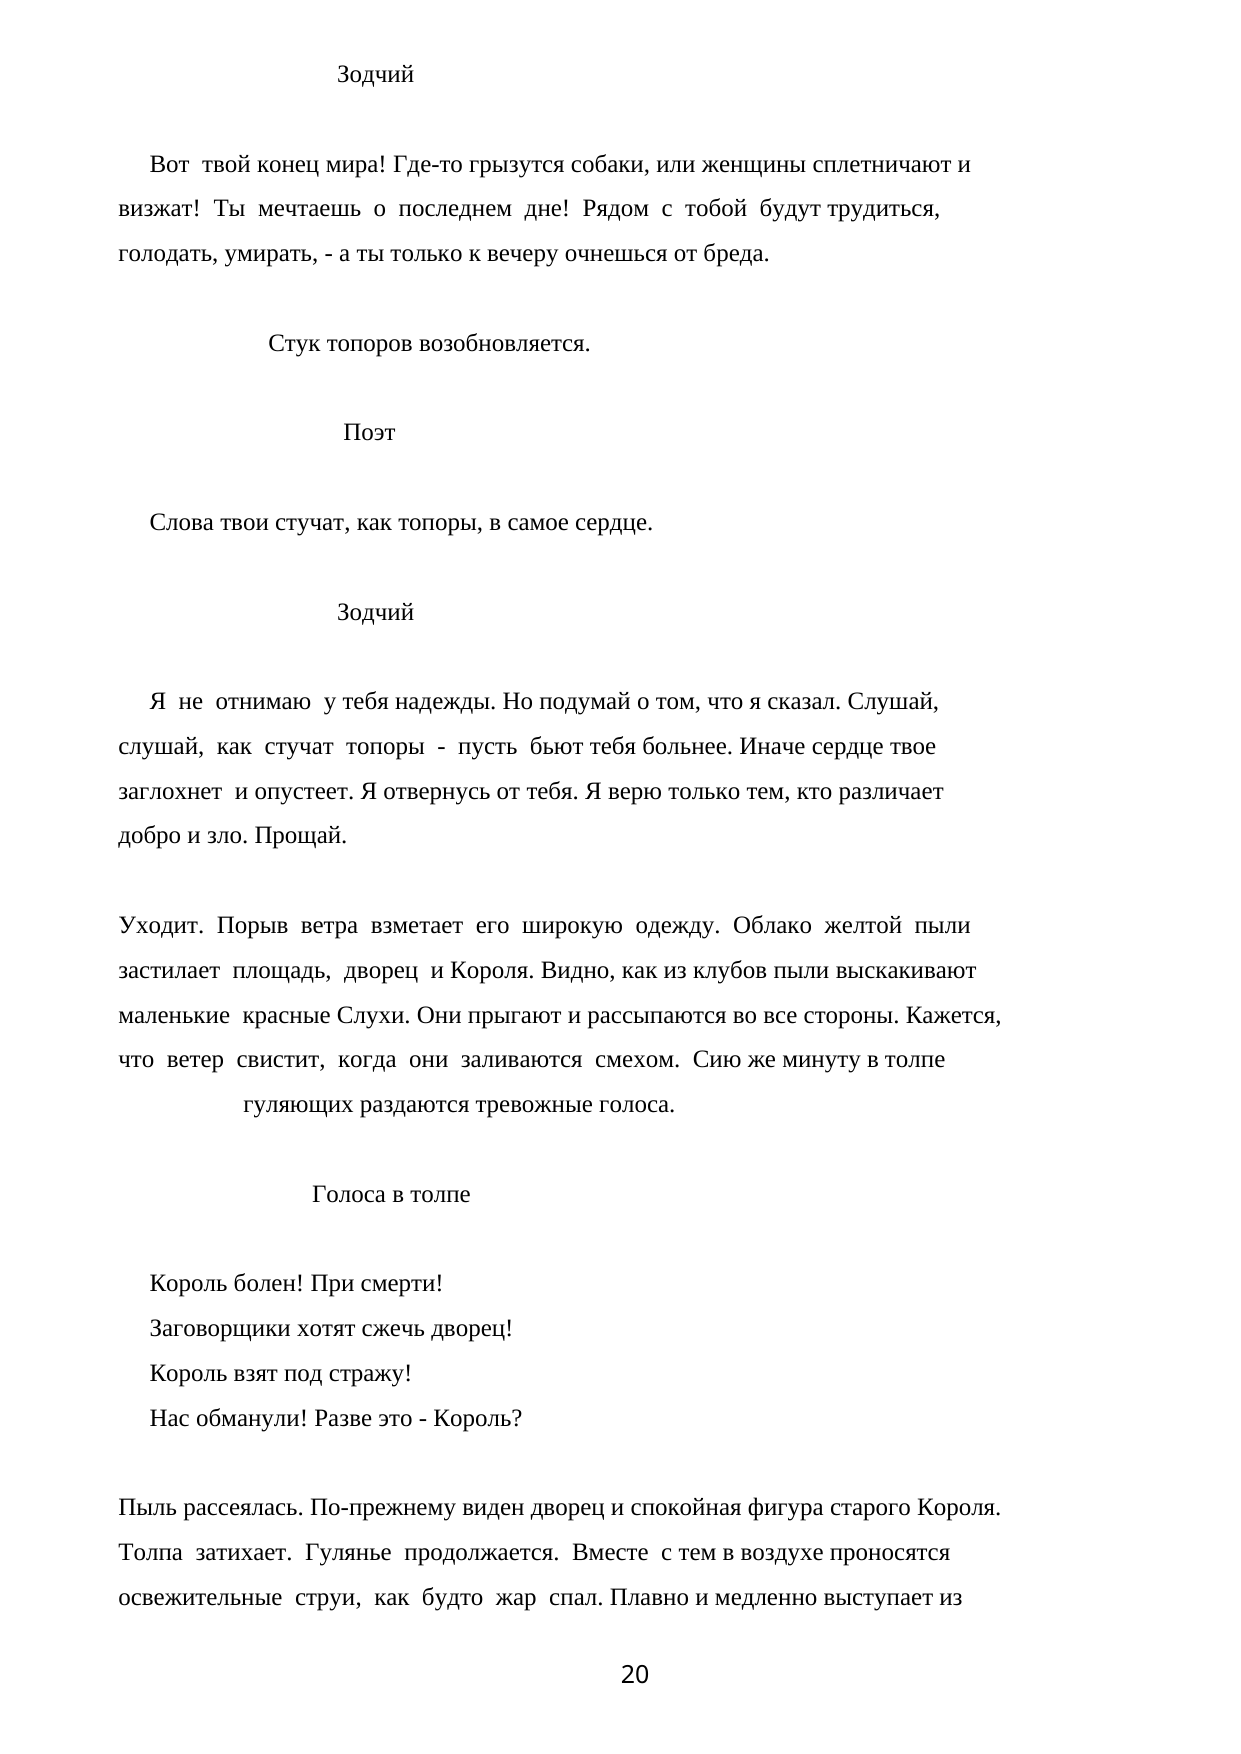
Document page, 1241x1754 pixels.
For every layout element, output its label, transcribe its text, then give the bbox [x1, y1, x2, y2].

text Пыль рассеялась. По-прежнему виден дворец и спокойная фигура старого Короля. [118, 1492, 1152, 1521]
text слушай, как стучат топоры - пусть бьют тебя больнее. Иначе сердце твое [118, 731, 1152, 760]
text Уходит. Порыв ветра взметает его широкую одежду. Облако желтой пыли [118, 910, 1152, 939]
text застилает площадь, дворец и Короля. Видно, как из клубов пыли выскакивают [118, 955, 1152, 984]
text визжат! Ты мечтаешь о последнем дне! Рядом с тобой будут трудиться, [118, 193, 1152, 222]
text Вот твой конец мира! Где-то грызутся собаки, или женщины сплетничают и [118, 149, 1152, 177]
text Голоса в толпе [118, 1179, 1152, 1208]
text что ветер свистит, когда они заливаются смехом. Сию же минуту в толпе [118, 1044, 1152, 1073]
text Поэт [118, 417, 1152, 446]
text Толпа затихает. Гулянье продолжается. Вместе с тем в воздухе проносятся [118, 1537, 1152, 1566]
text добро и зло. Прощай. [118, 821, 1152, 849]
text Заговорщики хотят сжечь дворец! [118, 1313, 1152, 1342]
text Я не отнимаю у тебя надежды. Но подумай о том, что я сказал. Слушай, [118, 686, 1152, 715]
text голодать, умирать, - а ты только к вечеру очнешься от бреда. [118, 238, 1152, 267]
text Король болен! При смерти! [118, 1268, 1152, 1297]
text Стук топоров возобновляется. [118, 328, 1152, 357]
text маленькие красные Слухи. Они прыгают и рассыпаются во все стороны. Кажется, [118, 1000, 1152, 1028]
text Слова твои стучат, как топоры, в самое сердце. [118, 507, 1152, 536]
text Зодчий [118, 597, 1152, 625]
text гуляющих раздаются тревожные голоса. [118, 1089, 1152, 1118]
text заглохнет и опустеет. Я отвернусь от тебя. Я верю только тем, кто различает [118, 776, 1152, 804]
text Король взят под стражу! [118, 1358, 1152, 1387]
text Зодчий [118, 59, 1152, 88]
text освежительные струи, как будто жар спал. Плавно и медленно выступает из [118, 1582, 1152, 1611]
text Нас обманули! Разве это - Король? [118, 1403, 1152, 1432]
